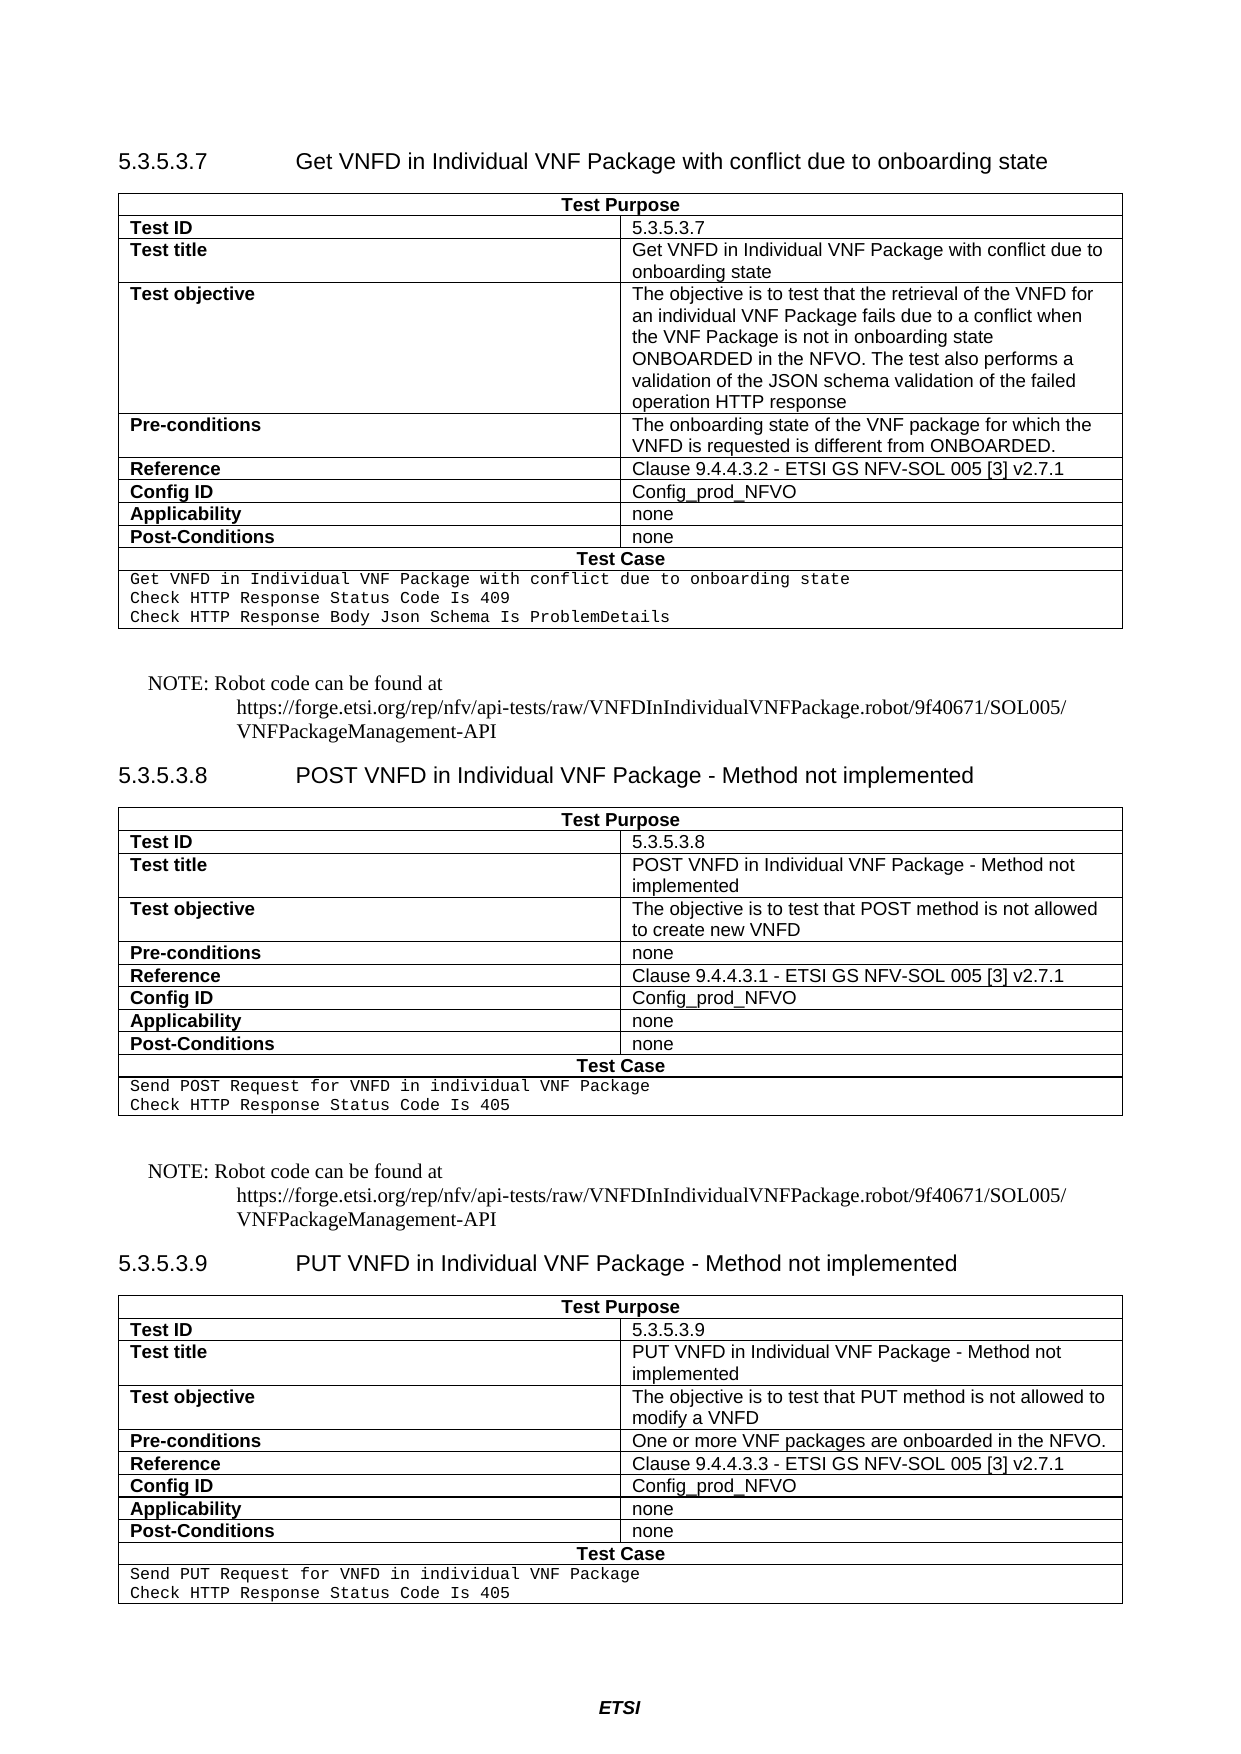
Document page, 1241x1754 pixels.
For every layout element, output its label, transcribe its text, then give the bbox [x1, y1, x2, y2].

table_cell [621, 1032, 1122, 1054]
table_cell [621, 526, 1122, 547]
subtitle 5.3.5.3.8 POST VNFD in Individual VNF Package - Method not implemented [118, 762, 1122, 788]
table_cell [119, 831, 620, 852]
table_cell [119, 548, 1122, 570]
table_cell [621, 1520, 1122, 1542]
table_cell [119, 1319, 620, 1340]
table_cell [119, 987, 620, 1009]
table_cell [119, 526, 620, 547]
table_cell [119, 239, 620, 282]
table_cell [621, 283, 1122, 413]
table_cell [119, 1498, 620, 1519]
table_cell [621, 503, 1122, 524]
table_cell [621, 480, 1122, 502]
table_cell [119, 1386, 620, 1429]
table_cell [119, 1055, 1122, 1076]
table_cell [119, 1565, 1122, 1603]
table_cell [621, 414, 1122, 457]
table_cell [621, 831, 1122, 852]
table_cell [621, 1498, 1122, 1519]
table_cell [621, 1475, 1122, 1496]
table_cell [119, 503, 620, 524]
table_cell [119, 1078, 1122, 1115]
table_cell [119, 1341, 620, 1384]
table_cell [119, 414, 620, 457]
subtitle 5.3.5.3.7 Get VNFD in Individual VNF Package with conflict due to onboarding state [118, 148, 1122, 174]
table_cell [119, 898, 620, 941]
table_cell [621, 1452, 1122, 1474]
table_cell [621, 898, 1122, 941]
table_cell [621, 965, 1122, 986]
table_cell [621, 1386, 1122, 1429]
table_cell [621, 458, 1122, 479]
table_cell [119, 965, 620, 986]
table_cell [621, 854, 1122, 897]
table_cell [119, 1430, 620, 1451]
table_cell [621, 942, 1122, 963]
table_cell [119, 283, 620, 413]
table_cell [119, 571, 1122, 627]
subtitle 5.3.5.3.9 PUT VNFD in Individual VNF Package - Method not implemented [118, 1250, 1122, 1276]
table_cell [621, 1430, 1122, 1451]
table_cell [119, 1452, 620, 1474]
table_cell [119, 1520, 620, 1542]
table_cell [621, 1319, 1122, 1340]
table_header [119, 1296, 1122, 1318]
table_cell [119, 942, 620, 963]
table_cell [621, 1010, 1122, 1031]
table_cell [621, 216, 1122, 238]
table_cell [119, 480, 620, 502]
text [148, 1159, 1122, 1231]
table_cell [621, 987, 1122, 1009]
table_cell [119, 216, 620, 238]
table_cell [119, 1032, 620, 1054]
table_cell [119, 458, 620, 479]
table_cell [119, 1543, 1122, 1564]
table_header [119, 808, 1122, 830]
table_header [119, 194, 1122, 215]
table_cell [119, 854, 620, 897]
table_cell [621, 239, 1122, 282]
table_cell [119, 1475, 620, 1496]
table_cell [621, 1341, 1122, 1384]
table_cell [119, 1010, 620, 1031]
